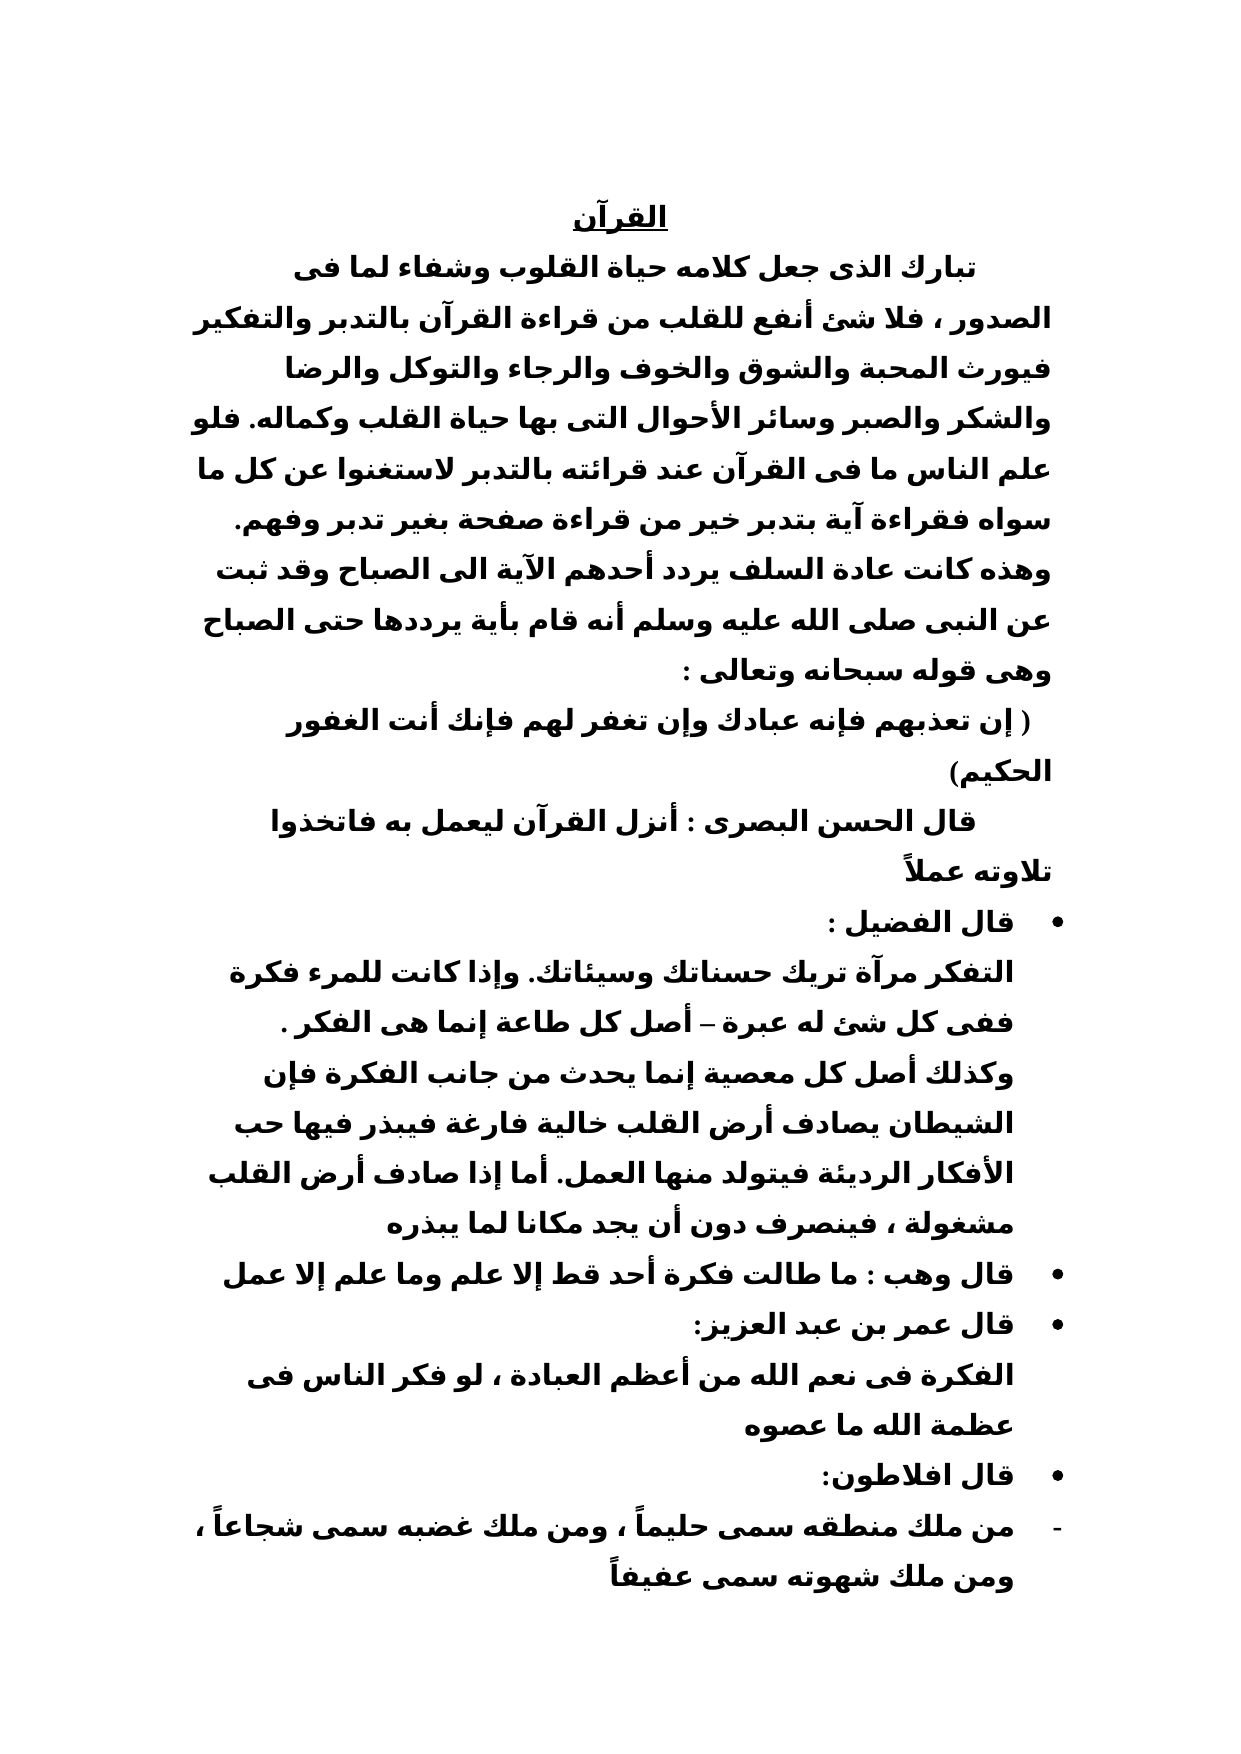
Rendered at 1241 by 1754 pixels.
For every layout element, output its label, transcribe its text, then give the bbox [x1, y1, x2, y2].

list قال افلاطون: [187, 1458, 1053, 1492]
text ( إن تعذبهم فإنه عبادك وإن تغفر لهم فإنك أنت الغفور الحكيم) [187, 703, 1053, 787]
text تبارك الذى جعل كلامه حياة القلوب وشفاء لما فى الصدور ، فلا شئ أنفع للقلب من قراءة القرآن بالتدبر والتفكير فيورث المحبة والشوق والخوف والرجاء والتوكل والرضا والشكر والصبر وسائر الأحوال التى بها حياة القلب وكماله. فلو علم الناس ما فى القرآن عند قرائته بالتدبر لاستغنوا عن كل ما سواه فقراءة آية بتدبر خير من قراءة صفحة بغير تدبر وفهم. وهذه كانت عادة السلف يردد أحدهم الآية الى الصباح وقد ثبت عن النبى صلى الله عليه وسلم أنه قام بأية يرددها حتى الصباح وهى قوله سبحانه وتعالى : [187, 251, 1053, 687]
text التفكر مرآة تريك حسناتك وسيئاتك. وإذا كانت للمرء فكرة ففى كل شئ له عبرة – أصل كل طاعة إنما هى الفكر . وكذلك أصل كل معصية إنما يحدث من جانب الفكرة فإن الشيطان يصادف أرض القلب خالية فارغة فيبذر فيها حب الأفكار الرديئة فيتولد منها العمل. أما إذا صادف أرض القلب مشغولة ، فينصرف دون أن يجد مكانا لما يبذره [187, 955, 1015, 1240]
list من ملك منطقه سمى حليماً ، ومن ملك غضبه سمى شجاعاً ، ومن ملك شهوته سمى عفيفاً [187, 1509, 1053, 1593]
list قال الفضيل : [187, 905, 1053, 938]
list قال وهب : ما طالت فكرة أحد قط إلا علم وما علم إلا عمل [187, 1257, 1053, 1291]
text الفكرة فى نعم الله من أعظم العبادة ، لو فكر الناس فى عظمة الله ما عصوه [187, 1358, 1015, 1442]
text قال الحسن البصرى : أنزل القرآن ليعمل به فاتخذوا تلاوته عملاً [187, 804, 1053, 888]
text القرآن [187, 200, 1053, 234]
list قال عمر بن عبد العزيز: [187, 1307, 1053, 1341]
